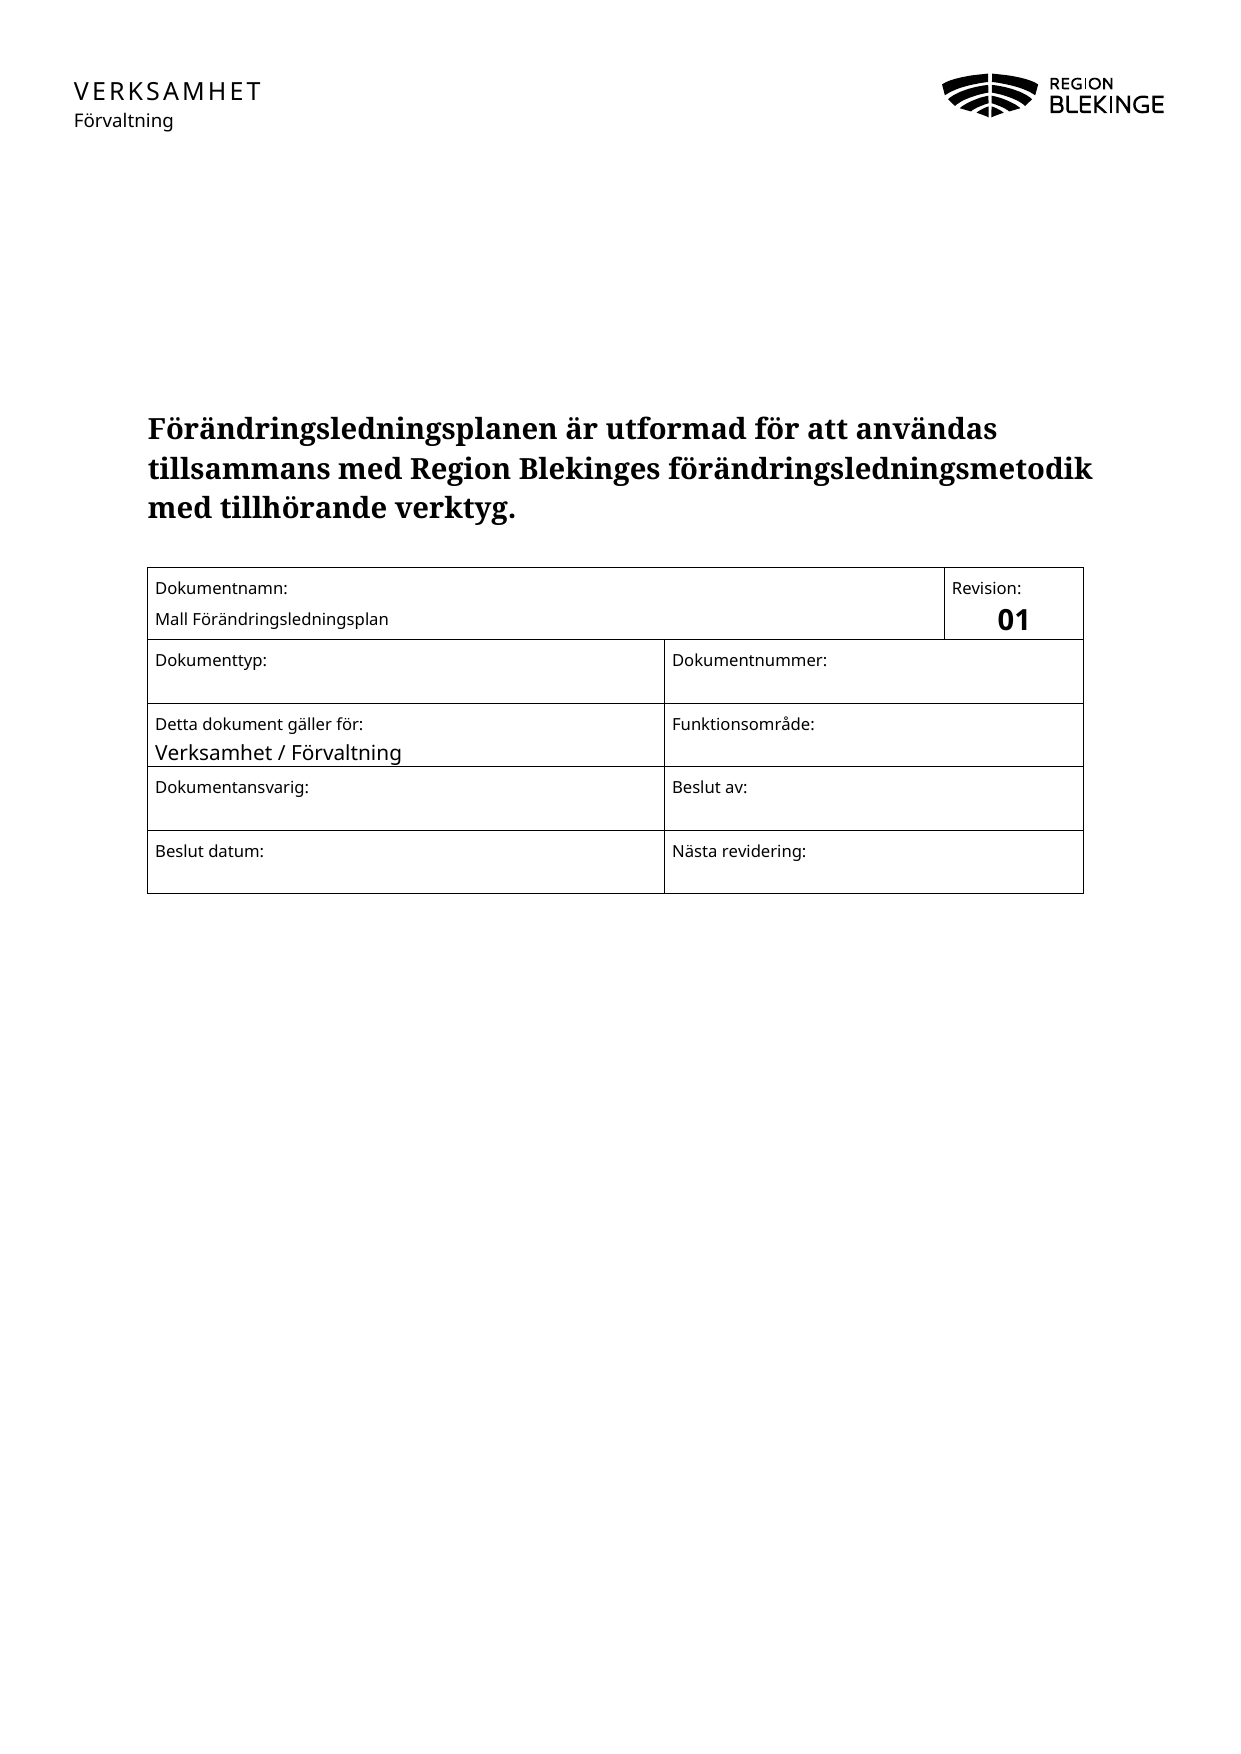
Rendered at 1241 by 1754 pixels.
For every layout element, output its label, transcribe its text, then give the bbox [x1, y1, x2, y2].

table_cell Nästa revidering: [665, 831, 1083, 893]
table_cell Dokumentansvarig: [148, 767, 664, 830]
table_cell Dokumenttyp: [148, 640, 664, 703]
table_cell Beslut av: [665, 767, 1083, 830]
table_cell Dokumentnummer: [665, 640, 1083, 703]
table_cell Funktionsområde: [665, 704, 1083, 766]
text Förändringsledningsplanen är utformad för att användas tillsammans med Region Blekinges förändringsledningsmetodik med tillhörande verktyg. [148, 408, 1122, 527]
table_cell Detta dokument gäller för: Verksamhet / [148, 704, 664, 766]
table_header Dokumentnamn: Mall Förändringsledningsplan [148, 568, 944, 639]
table_cell Beslut datum: [148, 831, 664, 893]
table_header Revision: 01 [945, 568, 1083, 639]
